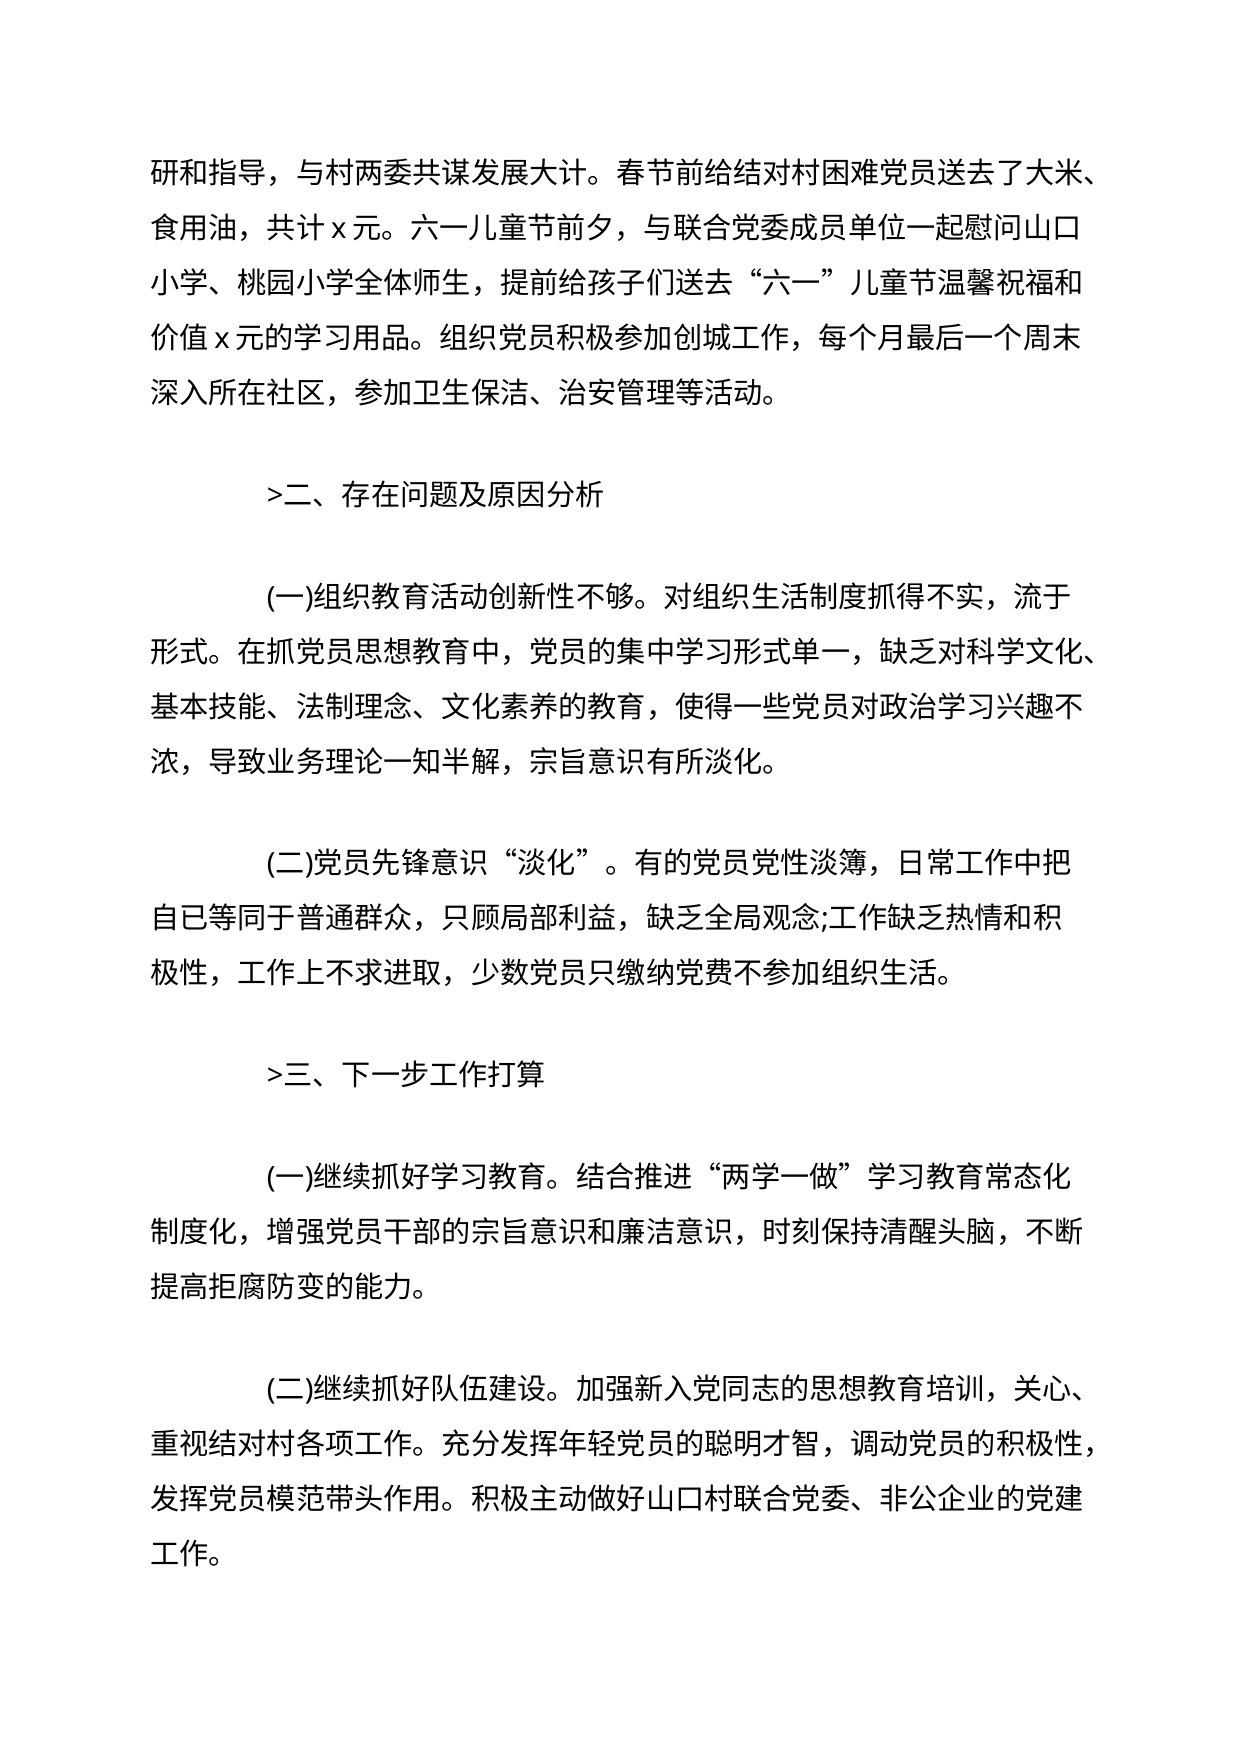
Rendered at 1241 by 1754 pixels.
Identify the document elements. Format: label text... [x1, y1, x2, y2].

text (一)继续抓好学习教育。结合推进“两学一做”学习教育常态化制度化，增强党员干部的宗旨意识和廉洁意识，时刻保持清醒头脑，不断提高拒腐防变的能力。 [150, 1154, 1090, 1306]
text >三、下一步工作打算 [150, 1052, 1090, 1094]
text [150, 150, 1090, 412]
text (二)继续抓好队伍建设。加强新入党同志的思想教育培训，关心、重视结对村各项工作。充分发挥年轻党员的聪明才智，调动党员的积极性，发挥党员模范带头作用。积极主动做好山口村联合党委、非公企业的党建工作。 [150, 1366, 1090, 1573]
text (一)组织教育活动创新性不够。对组织生活制度抓得不实，流于形式。在抓党员思想教育中，党员的集中学习形式单一，缺乏对科学文化、基本技能、法制理念、文化素养的教育，使得一些党员对政治学习兴趣不浓，导致业务理论一知半解，宗旨意识有所淡化。 [150, 573, 1090, 781]
text (二)党员先锋意识“淡化”。有的党员党性淡簿，日常工作中把自已等同于普通群众，只顾局部利益，缺乏全局观念;工作缺乏热情和积极性，工作上不求进取，少数党员只缴纳党费不参加组织生活。 [150, 840, 1090, 992]
text >二、存在问题及原因分析 [150, 472, 1090, 514]
